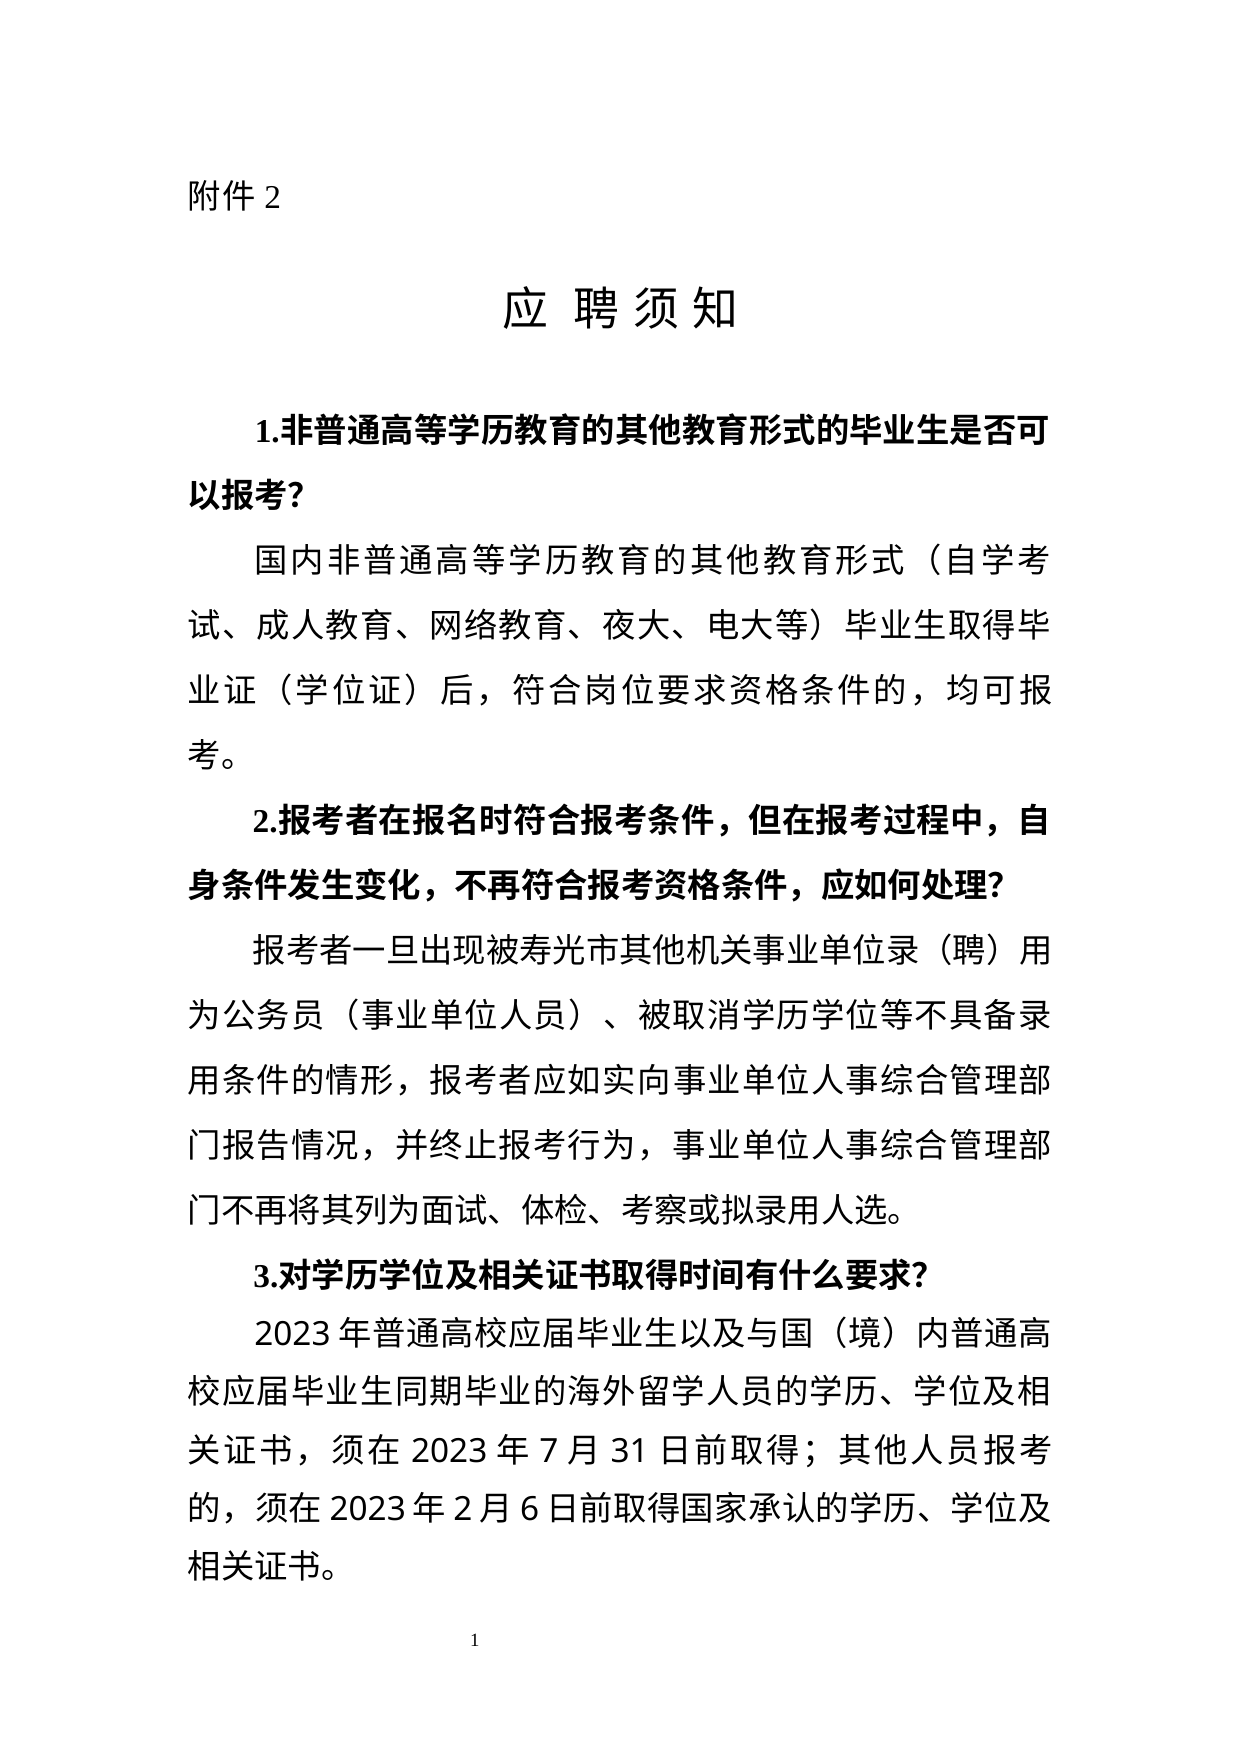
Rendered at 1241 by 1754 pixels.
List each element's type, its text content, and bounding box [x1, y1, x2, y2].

text 3.对学历学位及相关证书取得时间有什么要求？ [187, 1240, 1053, 1299]
text 1.非普通高等学历教育的其他教育形式的毕业生是否可以报考？ [187, 395, 1053, 525]
text 附件2 [187, 162, 1053, 220]
text 报考者一旦出现被寿光市其他机关事业单位录（聘）用为公务员（事业单位人员）、被取消学历学位等不具备录用条件的情形，报考者应如实向事业单位人事综合管理部门报告情况，并终止报考行为，事业单位人事综合管理部门不再将其列为面试、体检、考察或拟录用人选。 [187, 915, 1053, 1240]
text 国内非普通高等学历教育的其他教育形式（自学考试、成人教育、网络教育、夜大、电大等）毕业生取得毕业证（学位证）后，符合岗位要求资格条件的，均可报考。 [187, 525, 1053, 785]
text 2.报考者在报名时符合报考条件，但在报考过程中，自身条件发生变化，不再符合报考资格条件，应如何处理？ [187, 785, 1053, 915]
text 应 聘 须 知 [187, 279, 1053, 337]
text 2023年普通高校应届毕业生以及与国（境）内普通高校应届毕业生同期毕业的海外留学人员的学历、学位及相关证书，须在2023年7月31日前取得；其他人员报考的，须在2023年2月6日前取得国家承认的学历、学位及相关证书。 [187, 1299, 1053, 1590]
